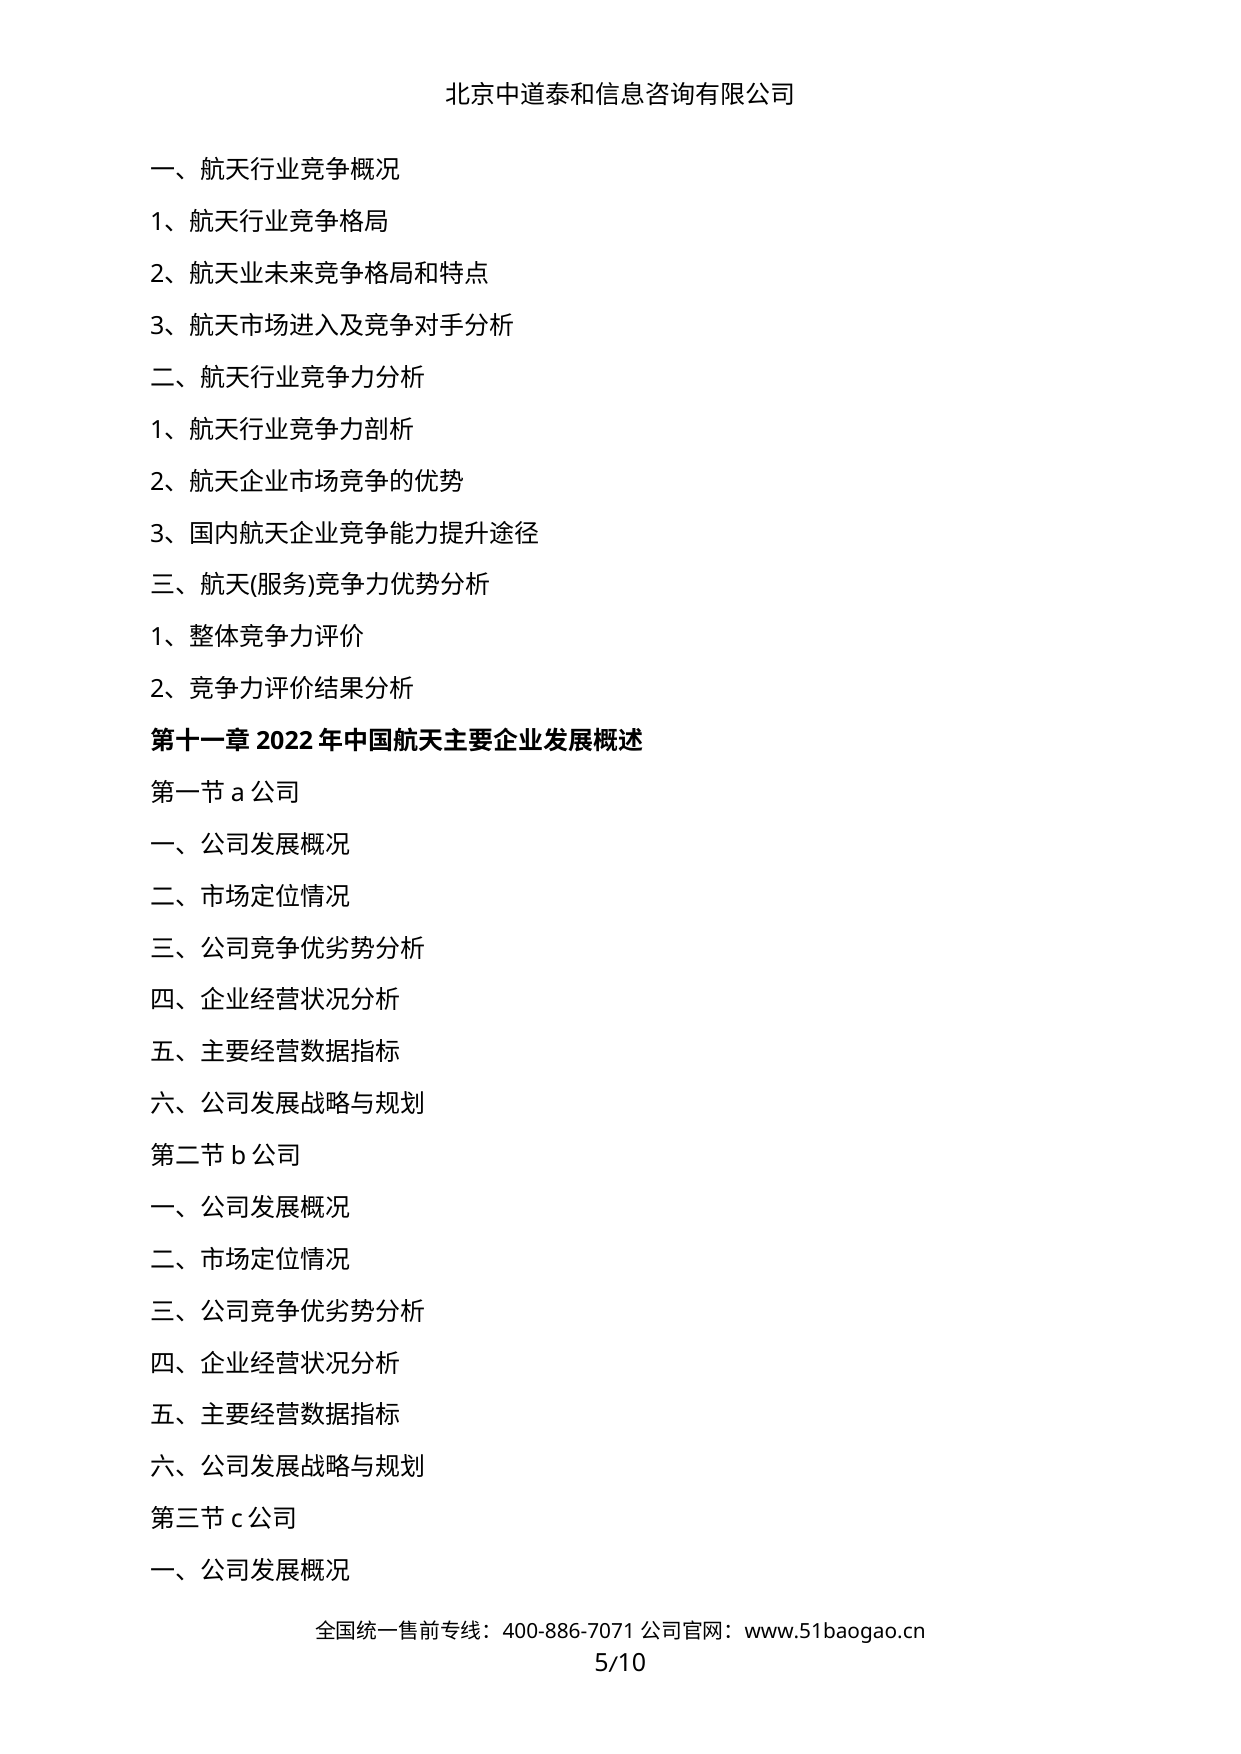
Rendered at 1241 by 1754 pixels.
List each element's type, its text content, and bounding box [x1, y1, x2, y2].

text 二、航天行业竞争力分析 [150, 357, 1090, 394]
text 第十一章 2022年中国航天主要企业发展概述 [150, 721, 1090, 757]
text 三、航天(服务)竞争力优势分析 [150, 565, 1090, 601]
text 一、公司发展概况 [150, 1551, 1090, 1587]
text 2、航天业未来竞争格局和特点 [150, 254, 1090, 290]
text 3、航天市场进入及竞争对手分析 [150, 306, 1090, 342]
text 2、航天企业市场竞争的优势 [150, 461, 1090, 497]
text 1、航天行业竞争格局 [150, 202, 1090, 238]
text 3、国内航天企业竞争能力提升途径 [150, 513, 1090, 549]
text 第一节 a公司 [150, 772, 1090, 809]
text 六、公司发展战略与规划 [150, 1447, 1090, 1483]
text 五、主要经营数据指标 [150, 1395, 1090, 1431]
text 一、公司发展概况 [150, 1187, 1090, 1224]
text 二、市场定位情况 [150, 1239, 1090, 1276]
text 三、公司竞争优劣势分析 [150, 1291, 1090, 1327]
text 第三节 c公司 [150, 1499, 1090, 1535]
text 三、公司竞争优劣势分析 [150, 928, 1090, 964]
text 1、整体竞争力评价 [150, 617, 1090, 653]
text 2、竞争力评价结果分析 [150, 669, 1090, 705]
text 二、市场定位情况 [150, 876, 1090, 912]
text 四、企业经营状况分析 [150, 1343, 1090, 1379]
text 四、企业经营状况分析 [150, 980, 1090, 1016]
text 一、航天行业竞争概况 [150, 150, 1090, 186]
text 第二节 b公司 [150, 1136, 1090, 1172]
text 六、公司发展战略与规划 [150, 1084, 1090, 1120]
text 一、公司发展概况 [150, 824, 1090, 861]
text 五、主要经营数据指标 [150, 1032, 1090, 1068]
text 1、航天行业竞争力剖析 [150, 409, 1090, 446]
